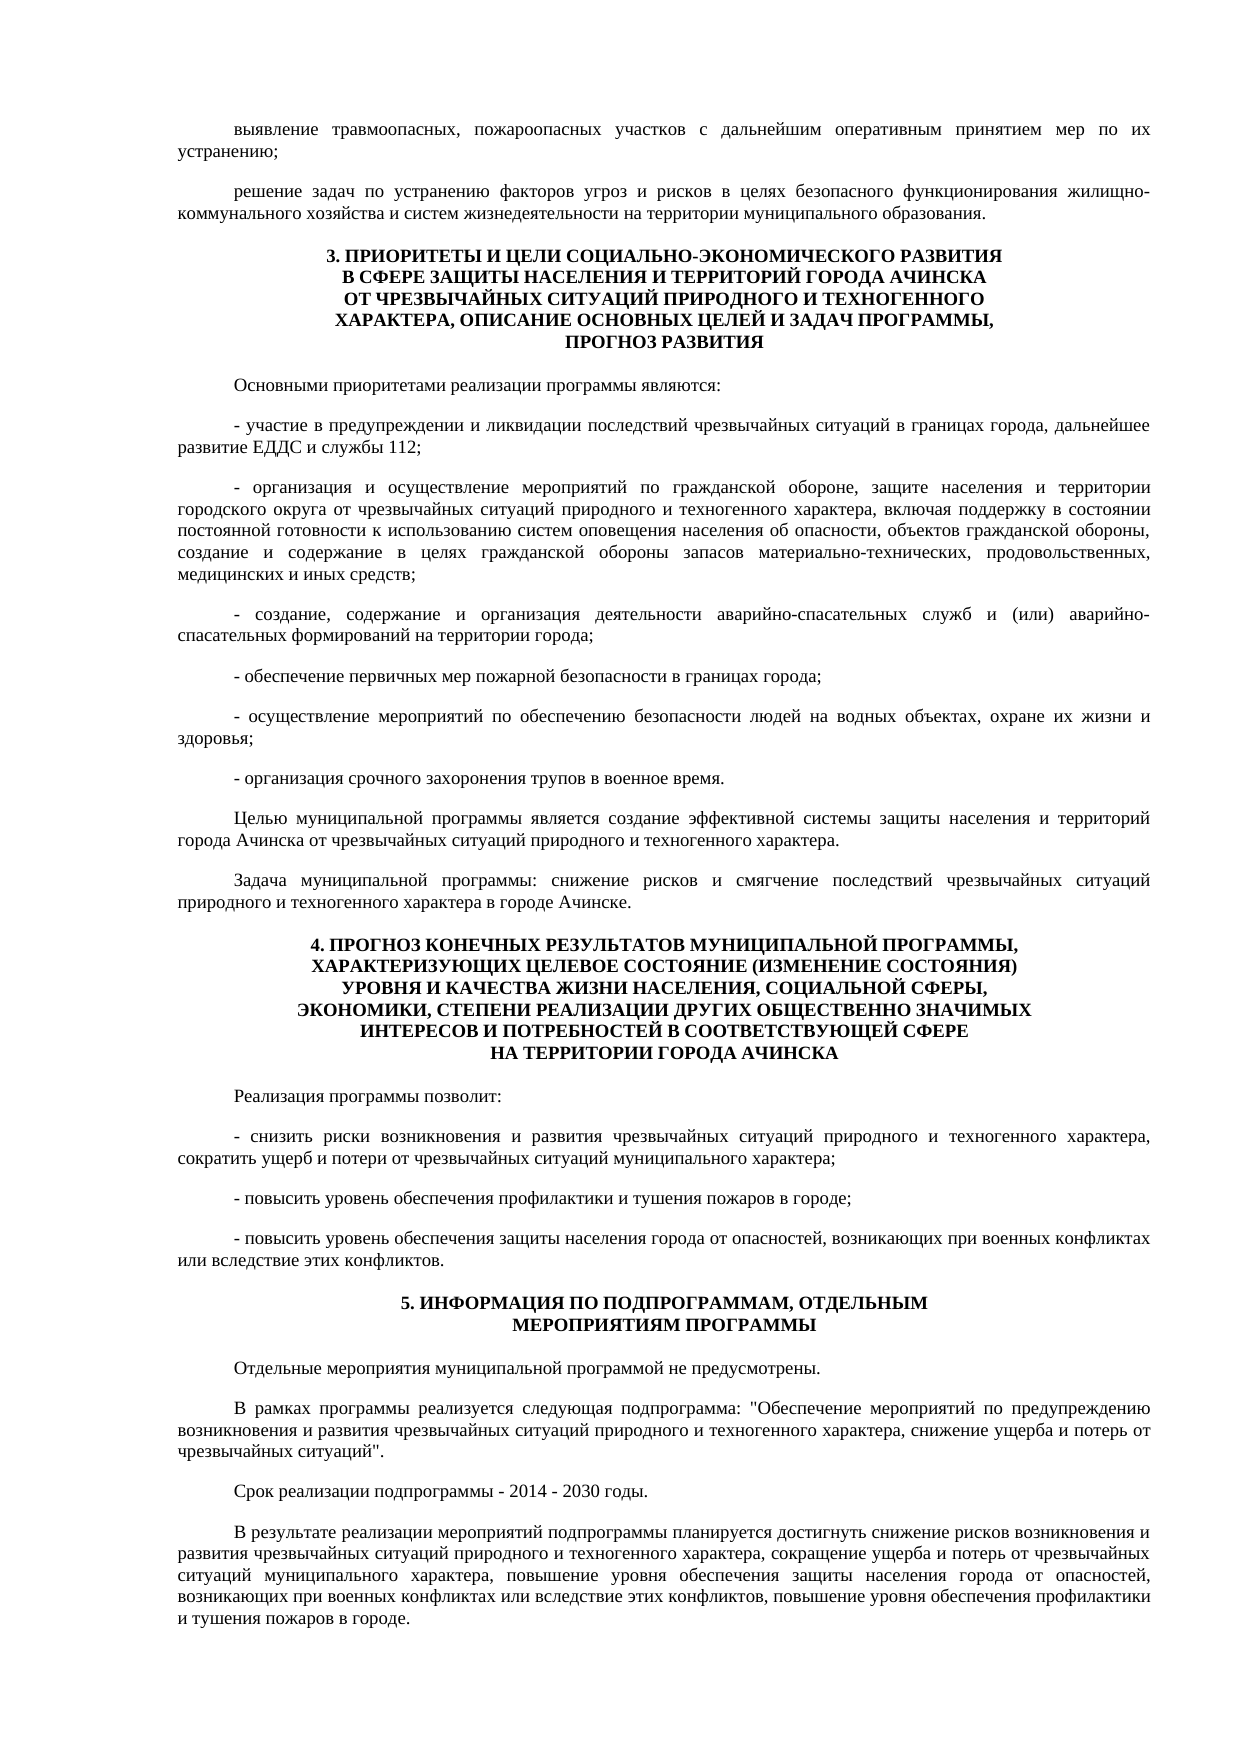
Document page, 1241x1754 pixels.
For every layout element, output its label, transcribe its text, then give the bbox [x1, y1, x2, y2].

text выявление травмоопасных, пожароопасных участков с дальнейшим оперативным принятием мер по их устранению; [177, 118, 1152, 161]
text Срок реализации подпрограммы - 2014 - 2030 годы. [177, 1480, 1152, 1502]
title ЭКОНОМИКИ, СТЕПЕНИ РЕАЛИЗАЦИИ ДРУГИХ ОБЩЕСТВЕННО ЗНАЧИМЫХ [177, 998, 1152, 1020]
text В рамках программы реализуется следующая подпрограмма: "Обеспечение мероприятий по предупреждению возникновения и развития чрезвычайных ситуаций природного и техногенного характера, снижение ущерба и потерь от чрезвычайных ситуаций". [177, 1397, 1152, 1462]
text решение задач по устранению факторов угроз и рисков в целях безопасного функционирования жилищно-коммунального хозяйства и систем жизнедеятельности на территории муниципального образования. [177, 180, 1152, 223]
title УРОВНЯ И КАЧЕСТВА ЖИЗНИ НАСЕЛЕНИЯ, СОЦИАЛЬНОЙ СФЕРЫ, [177, 977, 1152, 998]
title В СФЕРЕ ЗАЩИТЫ НАСЕЛЕНИЯ И ТЕРРИТОРИЙ ГОРОДА АЧИНСКА [177, 266, 1152, 288]
text Задача муниципальной программы: снижение рисков и смягчение последствий чрезвычайных ситуаций природного и техногенного характера в городе Ачинске. [177, 869, 1152, 912]
text - снизить риски возникновения и развития чрезвычайных ситуаций природного и техногенного характера, сократить ущерб и потери от чрезвычайных ситуаций муниципального характера; [177, 1125, 1152, 1168]
text - участие в предупреждении и ликвидации последствий чрезвычайных ситуаций в границах города, дальнейшее развитие ЕДДС и службы 112; [177, 414, 1152, 457]
title ОТ ЧРЕЗВЫЧАЙНЫХ СИТУАЦИЙ ПРИРОДНОГО И ТЕХНОГЕННОГО [177, 288, 1152, 309]
text - обеспечение первичных мер пожарной безопасности в границах города; [177, 665, 1152, 686]
title 4. ПРОГНОЗ КОНЕЧНЫХ РЕЗУЛЬТАТОВ МУНИЦИПАЛЬНОЙ ПРОГРАММЫ, [177, 934, 1152, 955]
title НА ТЕРРИТОРИИ ГОРОДА АЧИНСКА [177, 1042, 1152, 1063]
text - повысить уровень обеспечения защиты населения города от опасностей, возникающих при военных конфликтах или вследствие этих конфликтов. [177, 1227, 1152, 1270]
title ИНТЕРЕСОВ И ПОТРЕБНОСТЕЙ В СООТВЕТСТВУЮЩЕЙ СФЕРЕ [177, 1020, 1152, 1042]
text - организация срочного захоронения трупов в военное время. [177, 767, 1152, 788]
title ХАРАКТЕРИЗУЮЩИХ ЦЕЛЕВОЕ СОСТОЯНИЕ (ИЗМЕНЕНИЕ СОСТОЯНИЯ) [177, 955, 1152, 977]
text Основными приоритетами реализации программы являются: [177, 374, 1152, 396]
text - повысить уровень обеспечения профилактики и тушения пожаров в городе; [177, 1187, 1152, 1208]
title 5. ИНФОРМАЦИЯ ПО ПОДПРОГРАММАМ, ОТДЕЛЬНЫМ [177, 1292, 1152, 1313]
title ПРОГНОЗ РАЗВИТИЯ [177, 331, 1152, 352]
text Целью муниципальной программы является создание эффективной системы защиты населения и территорий города Ачинска от чрезвычайных ситуаций природного и техногенного характера. [177, 807, 1152, 850]
text Отдельные мероприятия муниципальной программой не предусмотрены. [177, 1357, 1152, 1378]
title ХАРАКТЕРА, ОПИСАНИЕ ОСНОВНЫХ ЦЕЛЕЙ И ЗАДАЧ ПРОГРАММЫ, [177, 309, 1152, 331]
title МЕРОПРИЯТИЯМ ПРОГРАММЫ [177, 1313, 1152, 1335]
text В результате реализации мероприятий подпрограммы планируется достигнуть снижение рисков возникновения и развития чрезвычайных ситуаций природного и техногенного характера, сокращение ущерба и потерь от чрезвычайных ситуаций муниципального характера, повышение уровня обеспечения защиты населения города от опасностей, возникающих при военных конфликтах или вследствие этих конфликтов, повышение уровня обеспечения профилактики и тушения пожаров в городе. [177, 1521, 1152, 1628]
text Реализация программы позволит: [177, 1085, 1152, 1106]
title 3. ПРИОРИТЕТЫ И ЦЕЛИ СОЦИАЛЬНО-ЭКОНОМИЧЕСКОГО РАЗВИТИЯ [177, 245, 1152, 266]
text - организация и осуществление мероприятий по гражданской обороне, защите населения и территории городского округа от чрезвычайных ситуаций природного и техногенного характера, включая поддержку в состоянии постоянной готовности к использованию систем оповещения населения об опасности, объектов гражданской обороны, создание и содержание в целях гражданской обороны запасов материально-технических, продовольственных, медицинских и иных средств; [177, 476, 1152, 584]
text - создание, содержание и организация деятельности аварийно-спасательных служб и (или) аварийно-спасательных формирований на территории города; [177, 603, 1152, 646]
text - осуществление мероприятий по обеспечению безопасности людей на водных объектах, охране их жизни и здоровья; [177, 705, 1152, 748]
